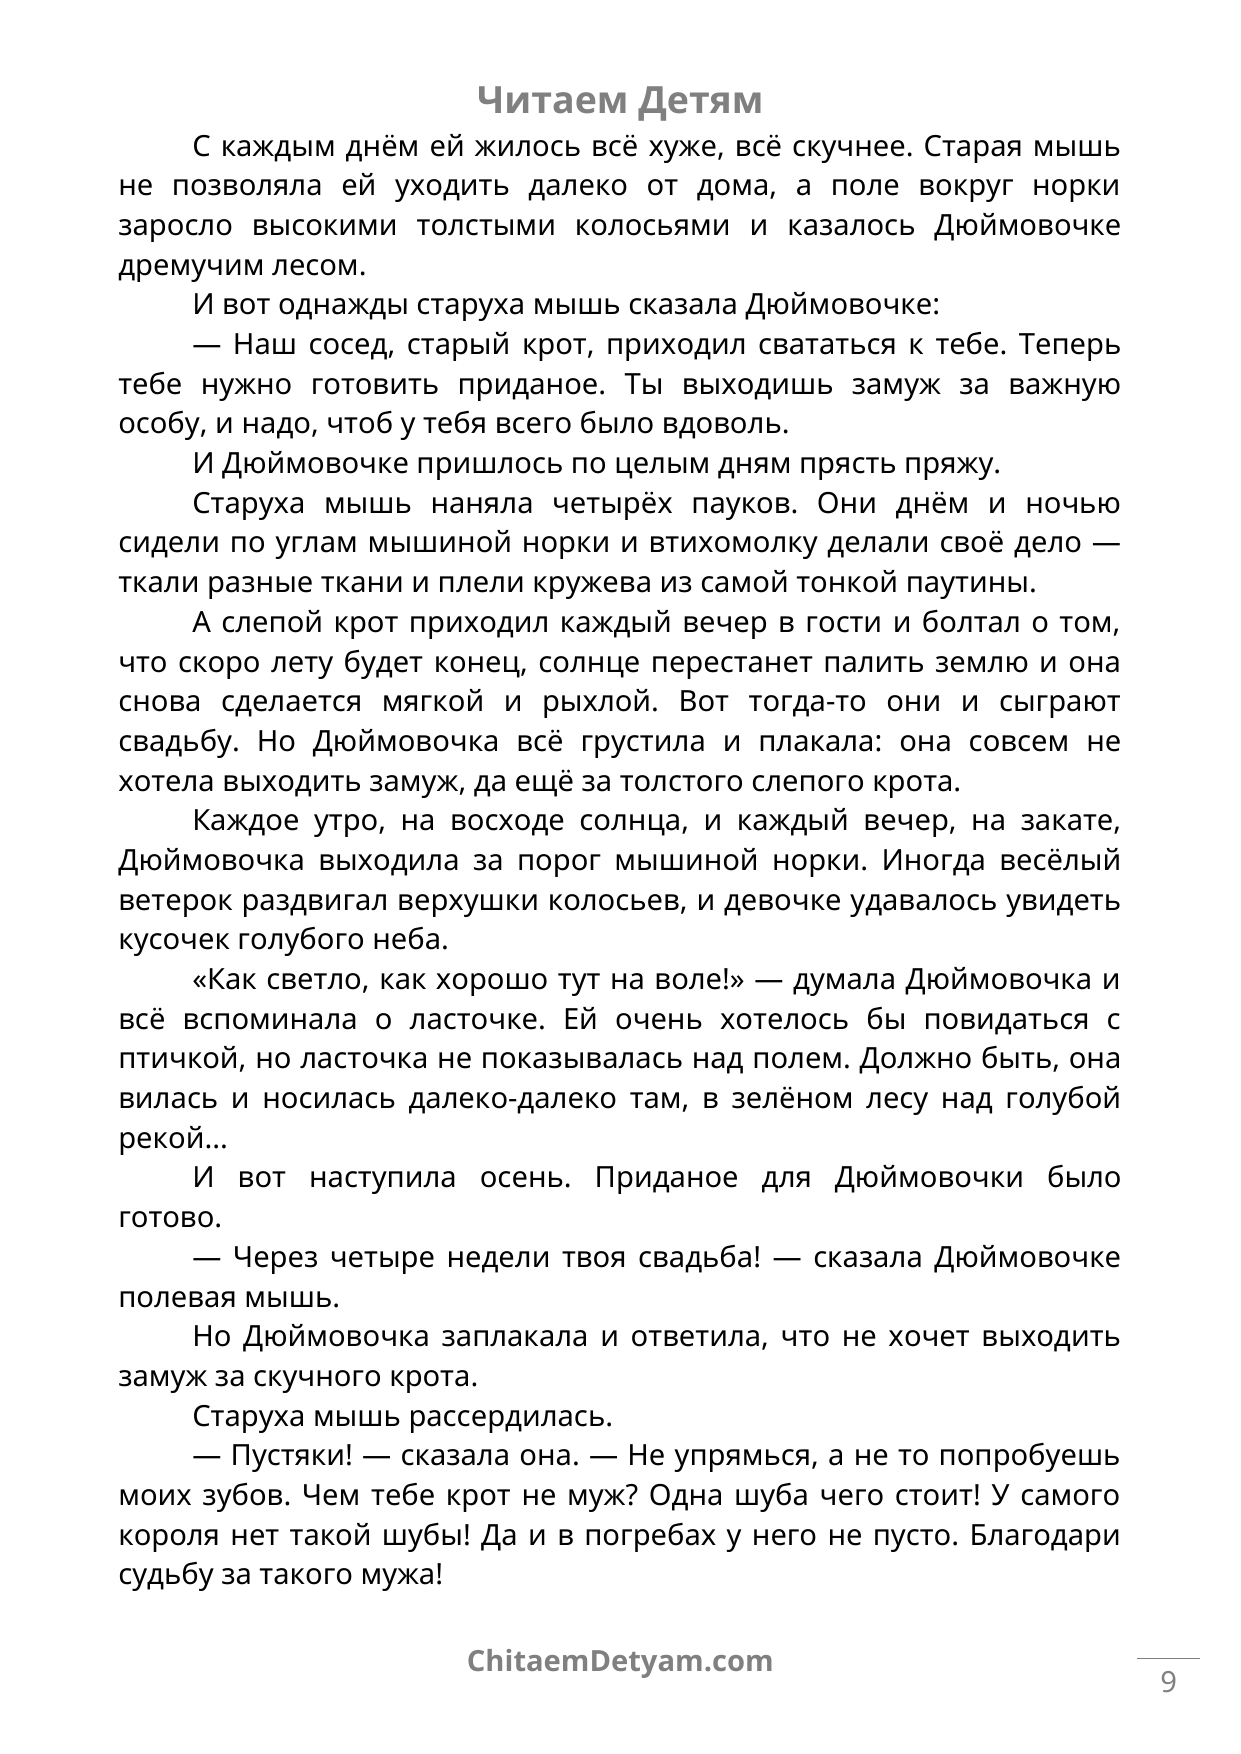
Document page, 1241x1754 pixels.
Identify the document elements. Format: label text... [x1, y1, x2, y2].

text «Как светло, как хорошо тут на воле!» — думала Дюймовочка и всё вспоминала о ласточке. Ей очень хотелось бы повидаться с птичкой, но ласточка не показывалась над полем. Должно быть, она вилась и носилась далеко-далеко там, в зелёном лесу над голубой рекой... [118, 958, 1122, 1157]
text И вот однажды старуха мышь сказала Дюймовочке: [118, 284, 1122, 323]
text А слепой крот приходил каждый вечер в гости и болтал о том, что скоро лету будет конец, солнце перестанет палить землю и она снова сделается мягкой и рыхлой. Вот тогда-то они и сыграют свадьбу. Но Дюймовочка всё грустила и плакала: она совсем не хотела выходить замуж, да ещё за толстого слепого крота. [118, 601, 1122, 799]
text Старуха мышь рассердилась. [118, 1395, 1122, 1434]
text Старуха мышь наняла четырёх пауков. Они днём и ночью сидели по углам мышиной норки и втихомолку делали своё дело — ткали разные ткани и плели кружева из самой тонкой паутины. [118, 482, 1122, 601]
text И вот наступила осень. Приданое для Дюймовочки было готово. [118, 1157, 1122, 1236]
text — Пустяки! — сказала она. — Не упрямься, а не то попробуешь моих зубов. Чем тебе крот не муж? Одна шуба чего стоит! У самого короля нет такой шубы! Да и в погребах у него не пусто. Благодари судьбу за такого мужа! [118, 1434, 1122, 1593]
text — Через четыре недели твоя свадьба! — сказала Дюймовочке полевая мышь. [118, 1236, 1122, 1316]
text С каждым днём ей жилось всё хуже, всё скучнее. Старая мышь не позволяла ей уходить далеко от дома, а поле вокруг норки заросло высокими толстыми колосьями и казалось Дюймовочке дремучим лесом. [118, 125, 1122, 284]
text — Наш сосед, старый крот, приходил свататься к тебе. Теперь тебе нужно готовить приданое. Ты выходишь замуж за важную особу, и надо, чтоб у тебя всего было вдоволь. [118, 323, 1122, 442]
text И Дюймовочке пришлось по целым дням прясть пряжу. [118, 442, 1122, 482]
text Но Дюймовочка заплакала и ответила, что не хочет выходить замуж за скучного крота. [118, 1316, 1122, 1395]
text Каждое утро, на восходе солнца, и каждый вечер, на закате, Дюймовочка выходила за порог мышиной норки. Иногда весёлый ветерок раздвигал верхушки колосьев, и девочке удавалось увидеть кусочек голубого неба. [118, 799, 1122, 958]
